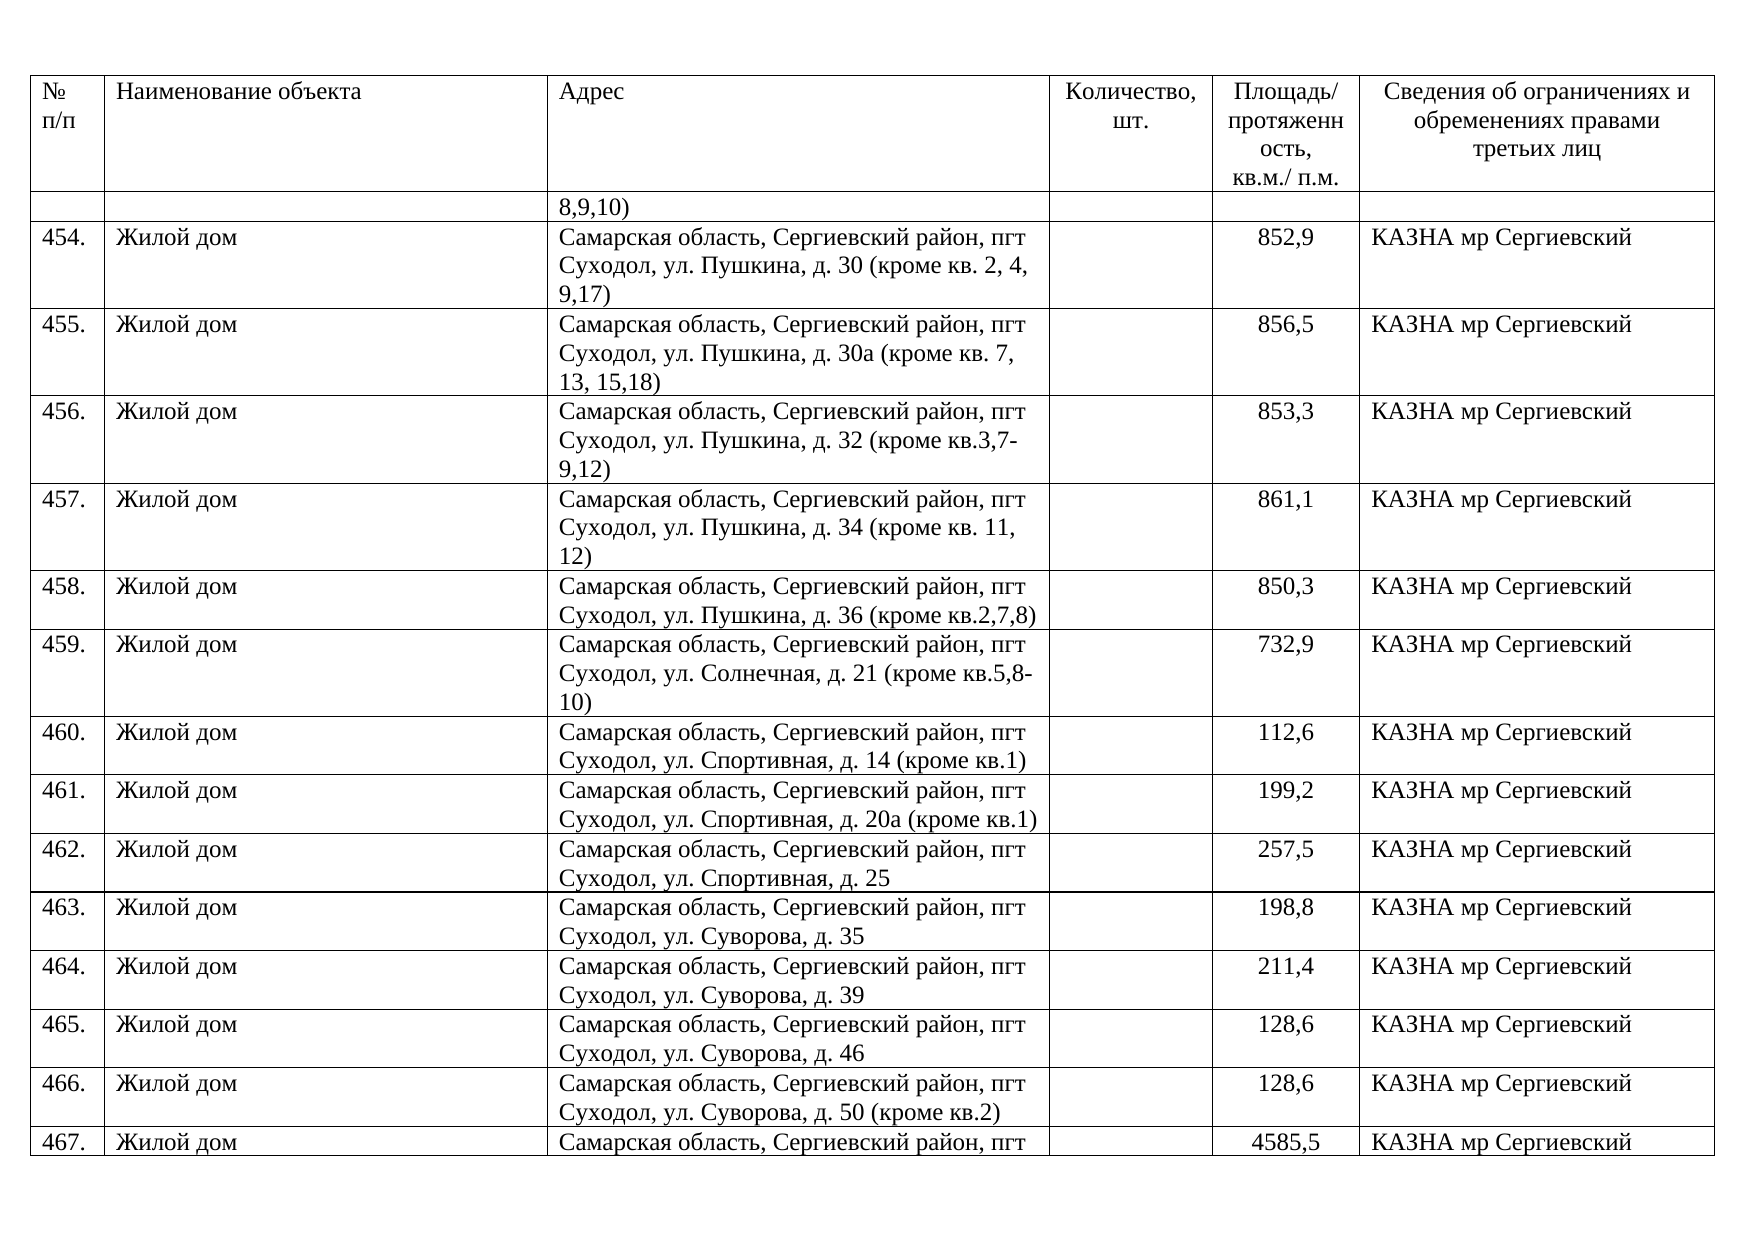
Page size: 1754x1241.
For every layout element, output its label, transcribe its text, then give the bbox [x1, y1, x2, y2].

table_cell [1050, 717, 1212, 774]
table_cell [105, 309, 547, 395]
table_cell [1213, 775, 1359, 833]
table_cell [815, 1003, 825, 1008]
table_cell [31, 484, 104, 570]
table_header № п/п [31, 76, 104, 191]
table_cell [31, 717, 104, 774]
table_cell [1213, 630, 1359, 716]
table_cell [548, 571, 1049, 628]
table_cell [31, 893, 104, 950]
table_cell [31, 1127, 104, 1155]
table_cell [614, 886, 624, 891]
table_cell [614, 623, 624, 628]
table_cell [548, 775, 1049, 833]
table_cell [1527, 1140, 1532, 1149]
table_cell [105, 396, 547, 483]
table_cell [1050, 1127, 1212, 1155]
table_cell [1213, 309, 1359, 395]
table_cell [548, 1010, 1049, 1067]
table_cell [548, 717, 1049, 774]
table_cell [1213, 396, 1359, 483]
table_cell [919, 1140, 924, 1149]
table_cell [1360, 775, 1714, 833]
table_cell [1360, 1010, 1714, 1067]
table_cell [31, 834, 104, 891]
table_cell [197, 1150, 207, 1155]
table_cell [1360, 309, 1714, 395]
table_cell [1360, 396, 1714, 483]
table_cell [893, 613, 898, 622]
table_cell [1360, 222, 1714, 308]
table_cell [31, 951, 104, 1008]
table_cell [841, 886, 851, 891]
table_header Площадь/ протяженность, кв.м./ п.м. [1213, 76, 1359, 191]
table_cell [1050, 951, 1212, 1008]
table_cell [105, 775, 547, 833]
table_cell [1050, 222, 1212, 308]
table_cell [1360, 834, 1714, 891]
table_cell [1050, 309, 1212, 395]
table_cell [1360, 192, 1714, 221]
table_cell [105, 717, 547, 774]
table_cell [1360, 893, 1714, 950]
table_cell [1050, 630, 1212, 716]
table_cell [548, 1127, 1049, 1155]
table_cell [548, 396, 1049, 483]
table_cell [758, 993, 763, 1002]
table_header Сведения об ограничениях и обременениях правами третьих лиц [1360, 76, 1714, 191]
table_header Наименование объекта [105, 76, 547, 191]
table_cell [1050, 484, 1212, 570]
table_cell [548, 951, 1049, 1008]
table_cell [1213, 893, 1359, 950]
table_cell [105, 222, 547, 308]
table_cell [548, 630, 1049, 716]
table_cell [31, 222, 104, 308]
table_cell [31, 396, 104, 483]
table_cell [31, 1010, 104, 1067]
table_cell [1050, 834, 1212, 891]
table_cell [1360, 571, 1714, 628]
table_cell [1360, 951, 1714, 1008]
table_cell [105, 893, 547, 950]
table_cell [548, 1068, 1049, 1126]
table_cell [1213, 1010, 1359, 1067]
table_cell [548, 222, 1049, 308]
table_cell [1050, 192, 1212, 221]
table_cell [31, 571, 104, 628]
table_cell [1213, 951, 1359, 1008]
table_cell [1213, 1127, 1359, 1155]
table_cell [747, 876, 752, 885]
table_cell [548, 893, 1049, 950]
table_header Адрес [548, 76, 1049, 191]
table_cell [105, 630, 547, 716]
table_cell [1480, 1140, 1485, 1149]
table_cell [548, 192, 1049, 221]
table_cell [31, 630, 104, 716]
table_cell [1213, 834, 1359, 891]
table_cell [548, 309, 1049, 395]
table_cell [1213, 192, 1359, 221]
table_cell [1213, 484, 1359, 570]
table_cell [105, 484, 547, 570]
table_header Количество, шт. [1050, 76, 1212, 191]
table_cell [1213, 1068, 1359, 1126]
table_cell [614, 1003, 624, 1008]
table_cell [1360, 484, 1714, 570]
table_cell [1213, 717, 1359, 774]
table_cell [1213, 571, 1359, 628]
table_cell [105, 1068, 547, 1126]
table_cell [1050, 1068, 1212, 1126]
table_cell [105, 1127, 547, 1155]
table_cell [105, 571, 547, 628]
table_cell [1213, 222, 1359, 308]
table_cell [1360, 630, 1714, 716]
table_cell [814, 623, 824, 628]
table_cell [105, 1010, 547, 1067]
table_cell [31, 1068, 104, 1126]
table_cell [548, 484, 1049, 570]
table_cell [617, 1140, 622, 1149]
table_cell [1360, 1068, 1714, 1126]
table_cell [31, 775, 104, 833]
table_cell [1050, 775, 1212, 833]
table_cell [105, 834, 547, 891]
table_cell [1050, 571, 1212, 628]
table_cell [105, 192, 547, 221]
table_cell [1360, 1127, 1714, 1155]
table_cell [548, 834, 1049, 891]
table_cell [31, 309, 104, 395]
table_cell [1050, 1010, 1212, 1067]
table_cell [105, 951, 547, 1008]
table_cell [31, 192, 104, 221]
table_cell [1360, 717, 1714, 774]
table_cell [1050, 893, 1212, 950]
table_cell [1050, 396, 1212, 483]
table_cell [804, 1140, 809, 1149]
